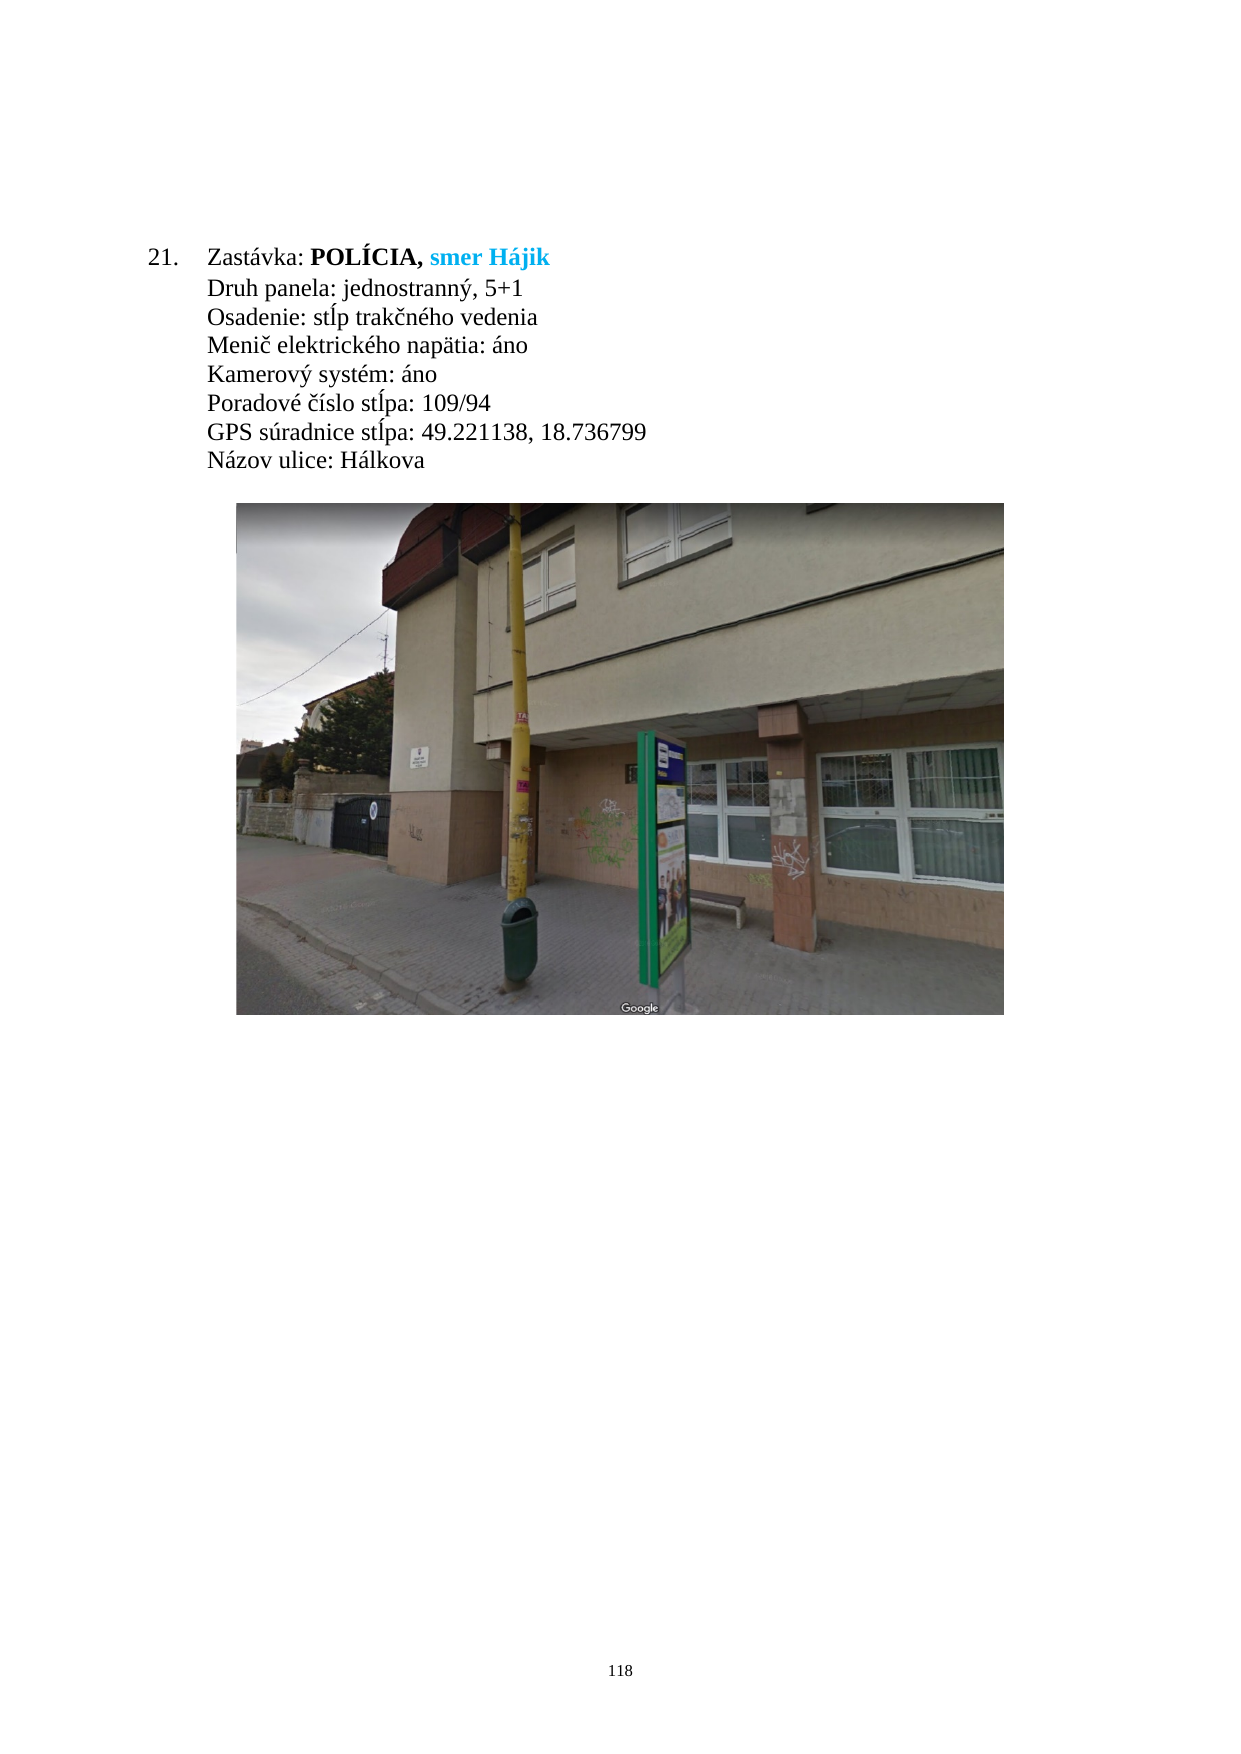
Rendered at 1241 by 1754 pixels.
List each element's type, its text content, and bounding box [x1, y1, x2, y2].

list Osadenie: stĺp trakčného vedenia [148, 302, 1092, 331]
list Zastávka: POLÍCIA, smer Hájik [148, 242, 1092, 271]
list Kamerový systém: áno [148, 359, 1092, 388]
list Poradové číslo stĺpa: 109/94 [148, 388, 1092, 417]
picture [236, 503, 1004, 1015]
list Menič elektrického napätia: áno [148, 331, 1092, 359]
list Názov ulice: Hálkova [148, 446, 1092, 474]
list GPS súradnice stĺpa: 49.221138, 18.736799 [148, 417, 1092, 446]
list Druh panela: jednostranný, 5+1 [148, 273, 1092, 302]
